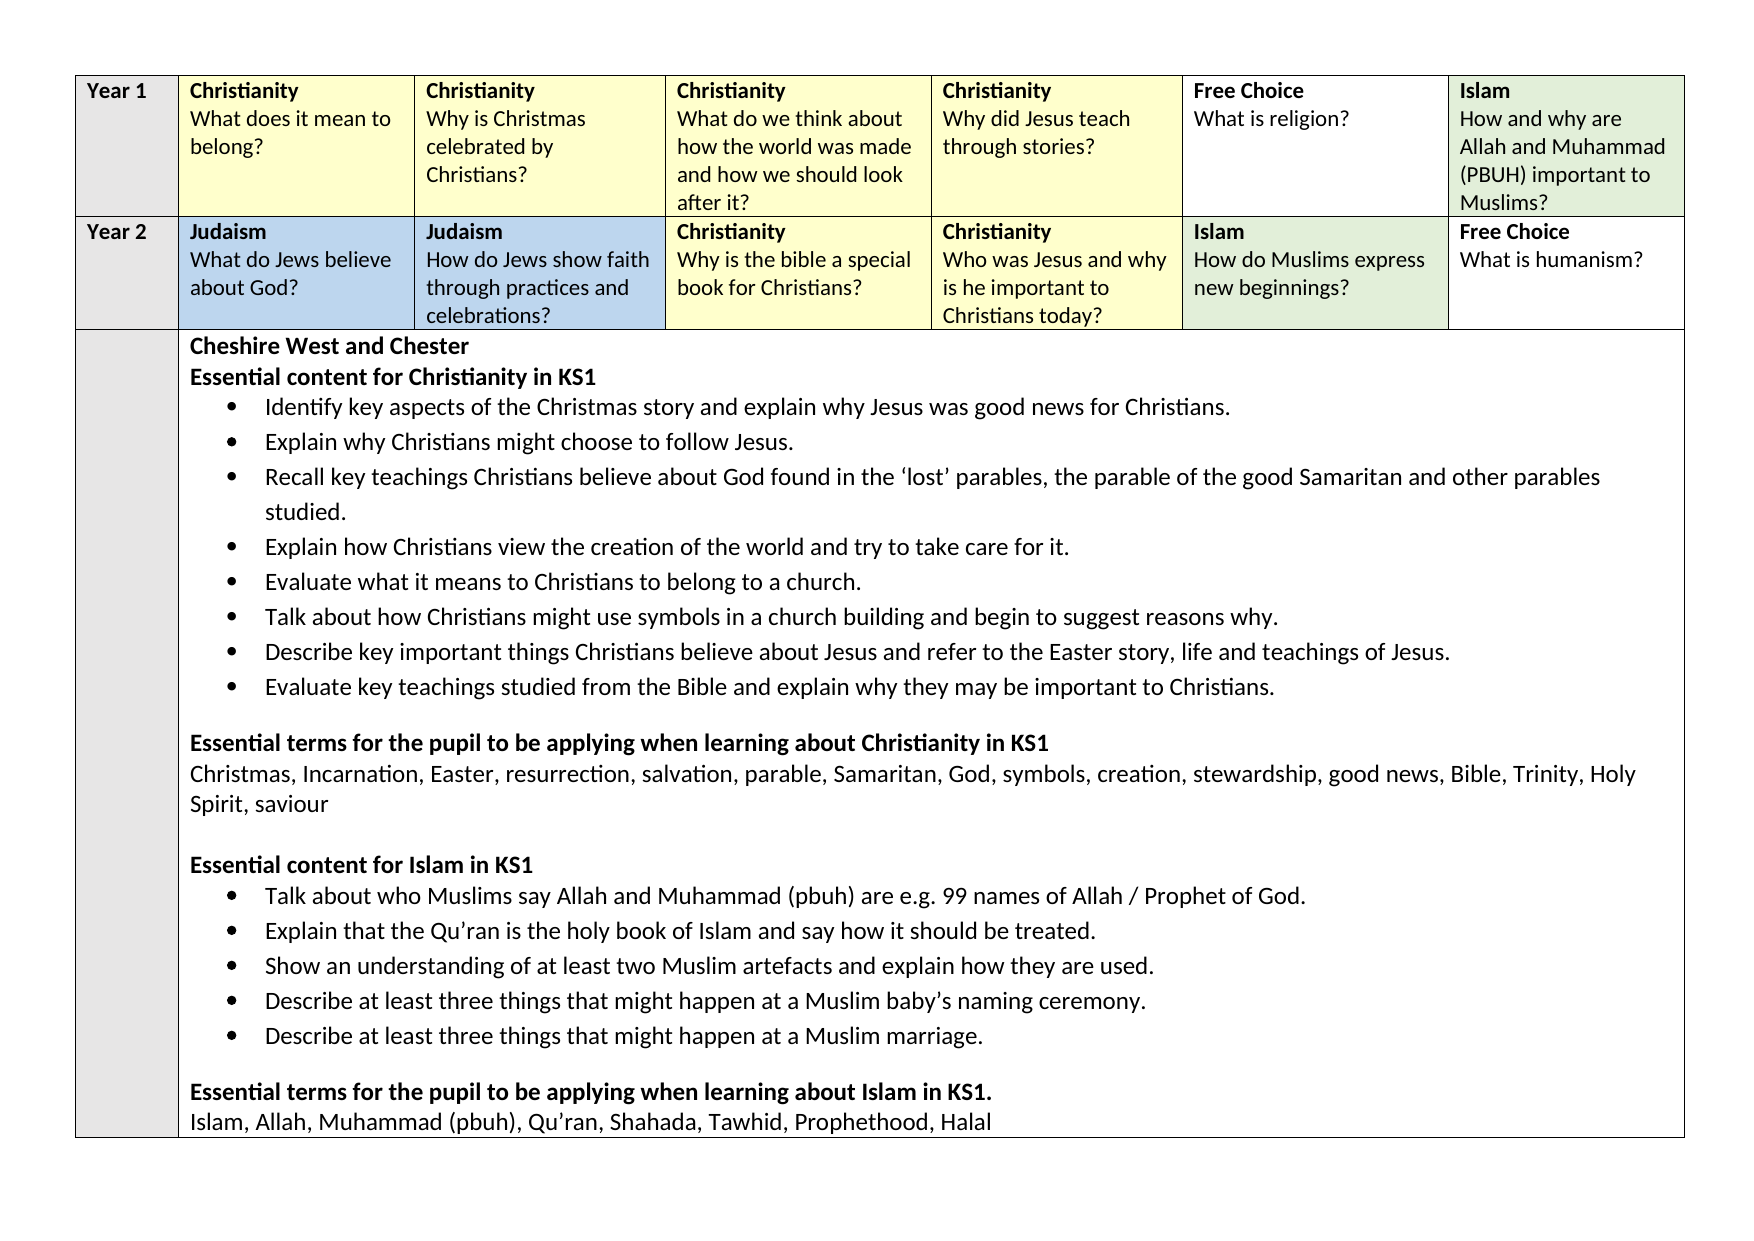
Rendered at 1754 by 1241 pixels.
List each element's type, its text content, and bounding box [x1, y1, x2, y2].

table_cell [76, 330, 178, 1137]
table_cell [179, 330, 1684, 1137]
table_cell Judaism What do Jews believe about God? [179, 217, 414, 329]
table_cell Christianity Why is the bible a special book for Christians? [666, 217, 931, 329]
table_header Year 1 [76, 76, 178, 216]
table_cell Christianity Who was Jesus and why is he important to Christians today? [932, 217, 1182, 329]
table_cell Free Choice What is humanism? [1449, 217, 1684, 329]
table_header Free Choice What is religion? [1183, 76, 1448, 216]
table_header Christianity Why did Jesus teach through stories? [932, 76, 1182, 216]
table_header Christianity What do we think about how the world was made and how we should look after it? [666, 76, 931, 216]
table_header Christianity Why is Christmas celebrated by Christians? [415, 76, 665, 216]
table_header Islam How and why are Allah and Muhammad (PBUH) important to Muslims? [1449, 76, 1684, 216]
table_header Christianity What does it mean to belong? [179, 76, 414, 216]
table_cell Islam How do Muslims express new beginnings? [1183, 217, 1448, 329]
table_cell Year 2 [76, 217, 178, 329]
table_cell Judaism How do Jews show faith through practices and celebrations? [415, 217, 665, 329]
